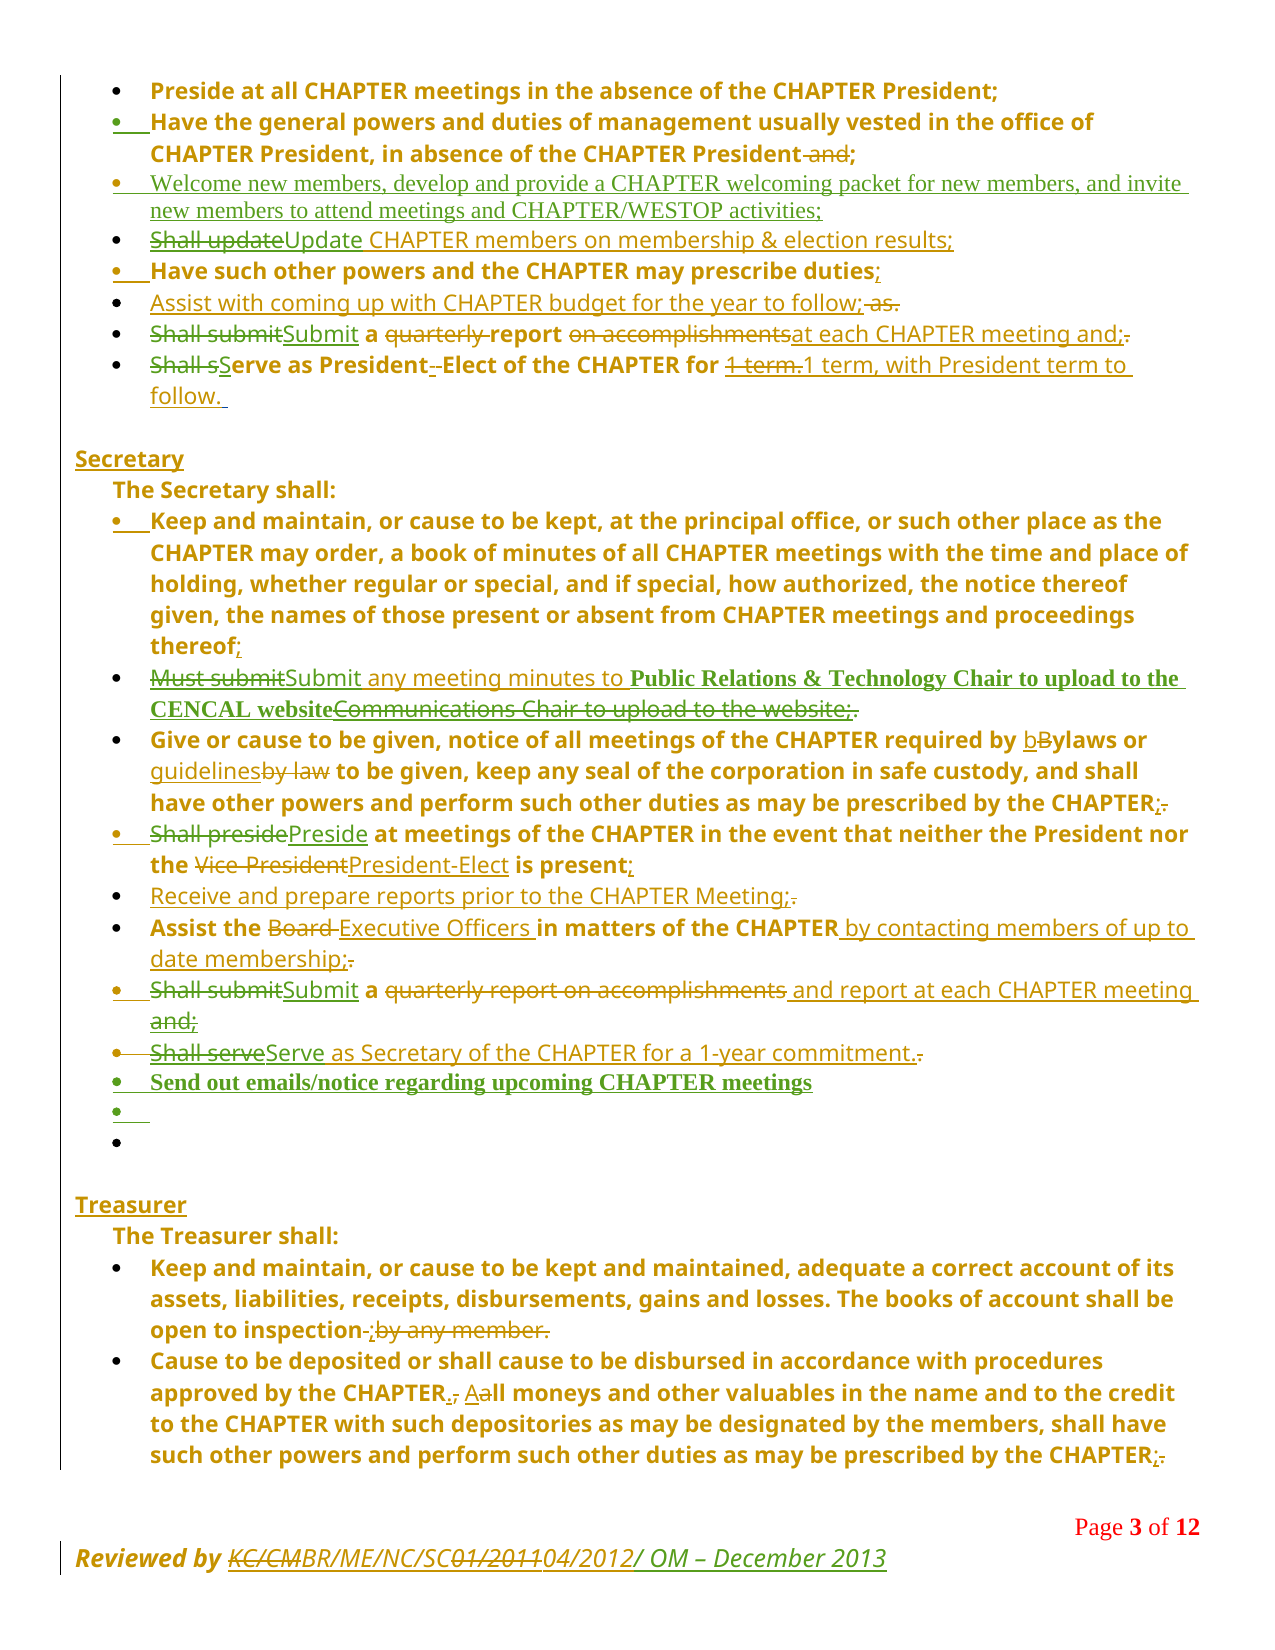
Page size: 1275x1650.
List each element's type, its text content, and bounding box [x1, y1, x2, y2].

list Keep and maintain, or cause to be kept, at the principal office, or such other place as the CHAPTER may order, a book of minutes of all CHAPTER meetings with the time and place of holding, whether regular or special, and if special, how authorized, the notice thereof given, the names of those present or absent from CHAPTER meetings and proceedings thereof [112, 505, 1200, 661]
list Cause to be deposited or shall cause to be disbursed in accordance with procedures approved by the CHAPTER ll moneys and other valuables in the name and to the credit to the CHAPTER with such depositories as may be designated by the members, shall have such other powers and perform such other duties as may be prescribed by the CHAPTER [112, 1345, 1200, 1470]
text Treasurer [75, 1189, 1200, 1220]
list Have the general powers and duties of management usually vested in the office of CHAPTER President, in absence of the CHAPTER President; [112, 106, 1200, 169]
list a report [112, 318, 1200, 349]
list at meetings of the CHAPTER in the event that neither the President nor the is present [112, 818, 1200, 880]
list a [112, 974, 1200, 1036]
text The Treasurer shall: [112, 1220, 1200, 1252]
list Keep and maintain, or cause to be kept and maintained, adequate a correct account of its assets, liabilities, receipts, disbursements, gains and losses. The books of account shall be open to inspection [112, 1252, 1200, 1345]
text The Secretary shall: [112, 474, 1200, 505]
list erve as PresidentElect of the CHAPTER for [112, 349, 1200, 411]
list Give or cause to be given, notice of all meetings of the CHAPTER required by ylaws or to be given, keep any seal of the corporation in safe custody, and shall have other powers and perform such other duties as may be prescribed by the CHAPTER [112, 724, 1200, 818]
list Assist the in matters of the CHAPTER [112, 911, 1200, 974]
list Preside at all CHAPTER meetings in the absence of the CHAPTER President; [112, 75, 1200, 106]
list Have such other powers and the CHAPTER may prescribe duties [112, 255, 1200, 286]
text Secretary [75, 443, 1200, 474]
